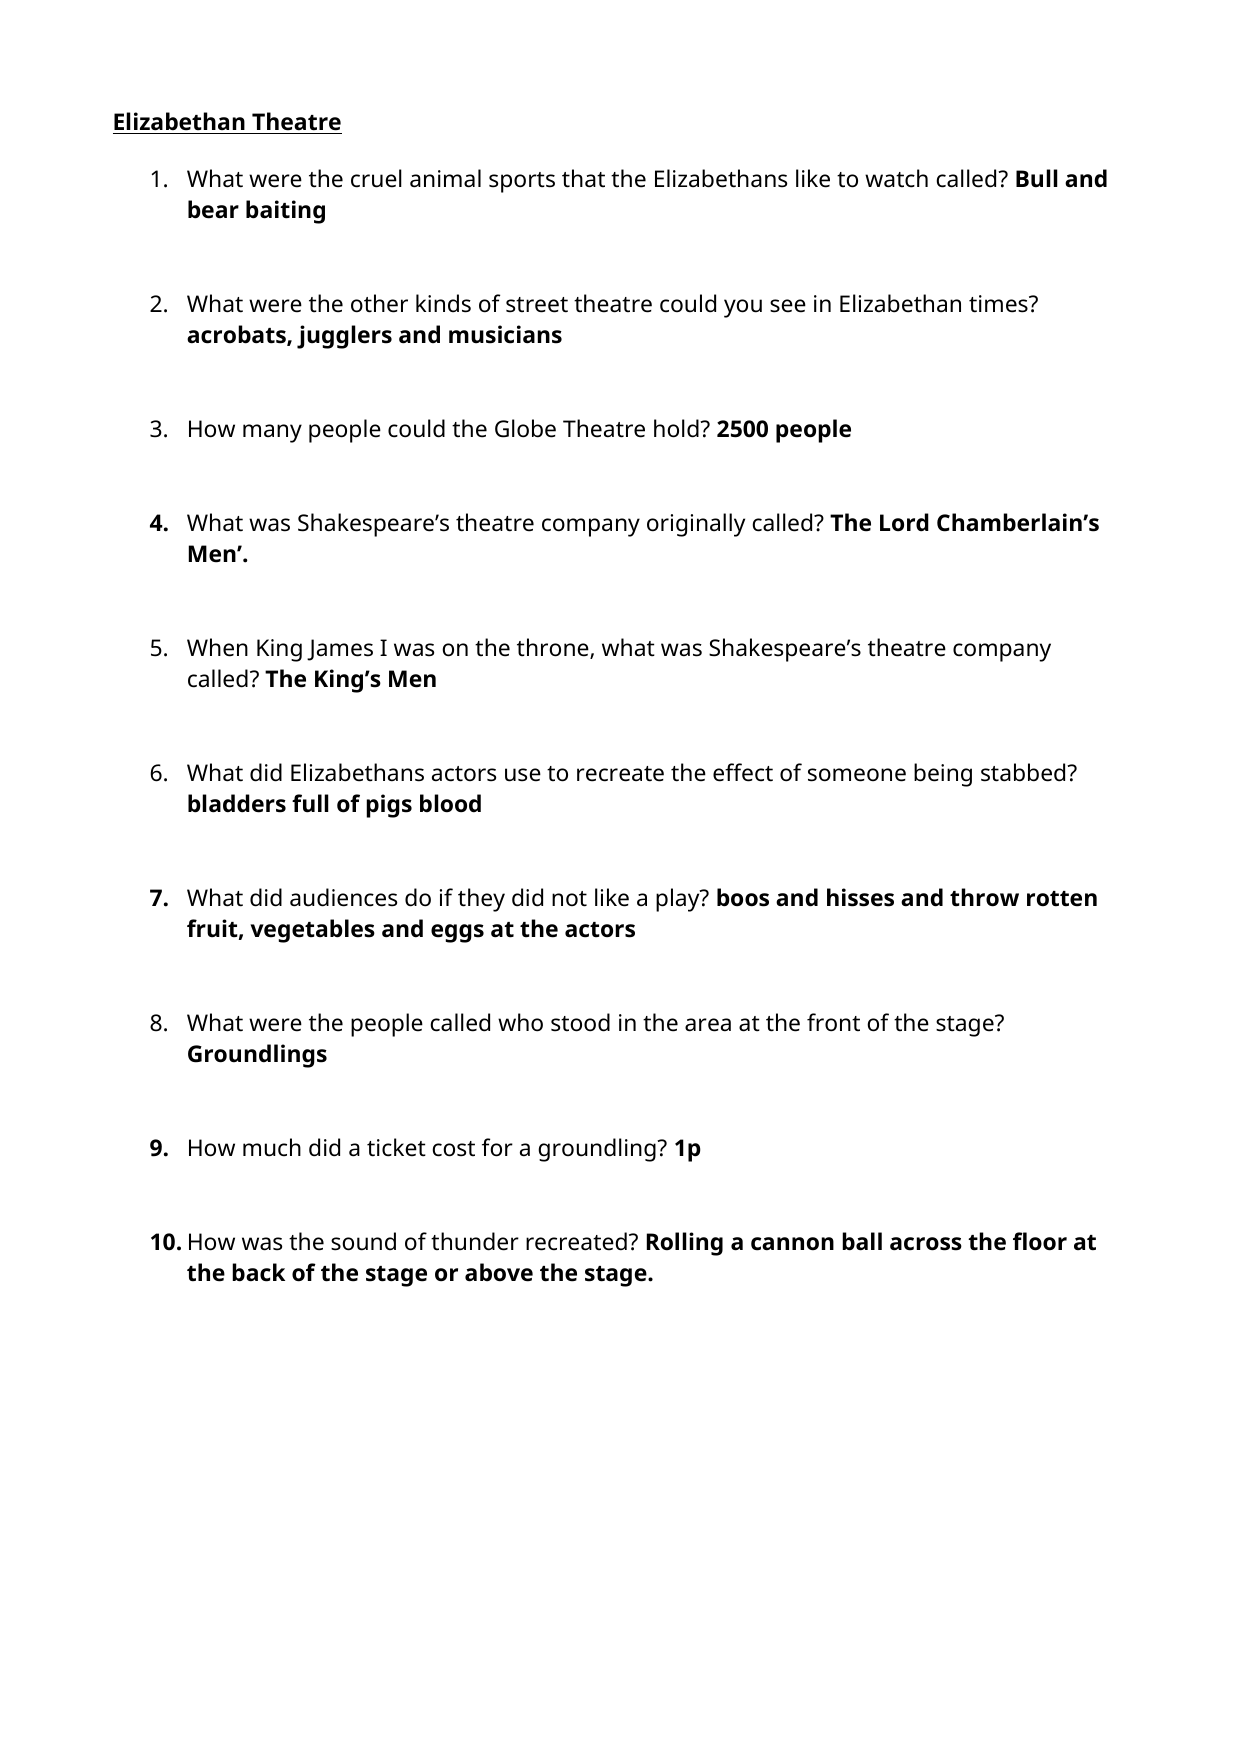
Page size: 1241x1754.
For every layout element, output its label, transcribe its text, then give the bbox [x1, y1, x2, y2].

text Elizabethan Theatre [112, 106, 1128, 138]
list How many people could the Globe Theatre hold? 2500 people [149, 413, 1128, 444]
list What did audiences do if they did not like a play? boos and hisses and throw rotten fruit, vegetables and eggs at the actors [149, 882, 1128, 944]
list What did Elizabethans actors use to recreate the effect of someone being stabbed? bladders full of pigs blood [149, 757, 1128, 819]
list What were the people called who stood in the area at the front of the stage? Groundlings [149, 1007, 1128, 1069]
list What was Shakespeare’s theatre company originally called? The Lord Chamberlain’s Men’. [149, 507, 1128, 569]
list How was the sound of thunder recreated? Rolling a cannon ball across the floor at the back of the stage or above the stage. [149, 1226, 1128, 1288]
list How much did a ticket cost for a groundling? 1p [149, 1132, 1128, 1163]
list What were the other kinds of street theatre could you see in Elizabethan times? acrobats, jugglers and musicians [149, 288, 1128, 351]
list What were the cruel animal sports that the Elizabethans like to watch called? Bull and bear baiting [149, 163, 1128, 226]
list When King James I was on the throne, what was Shakespeare’s theatre company called? The King’s Men [149, 632, 1128, 694]
